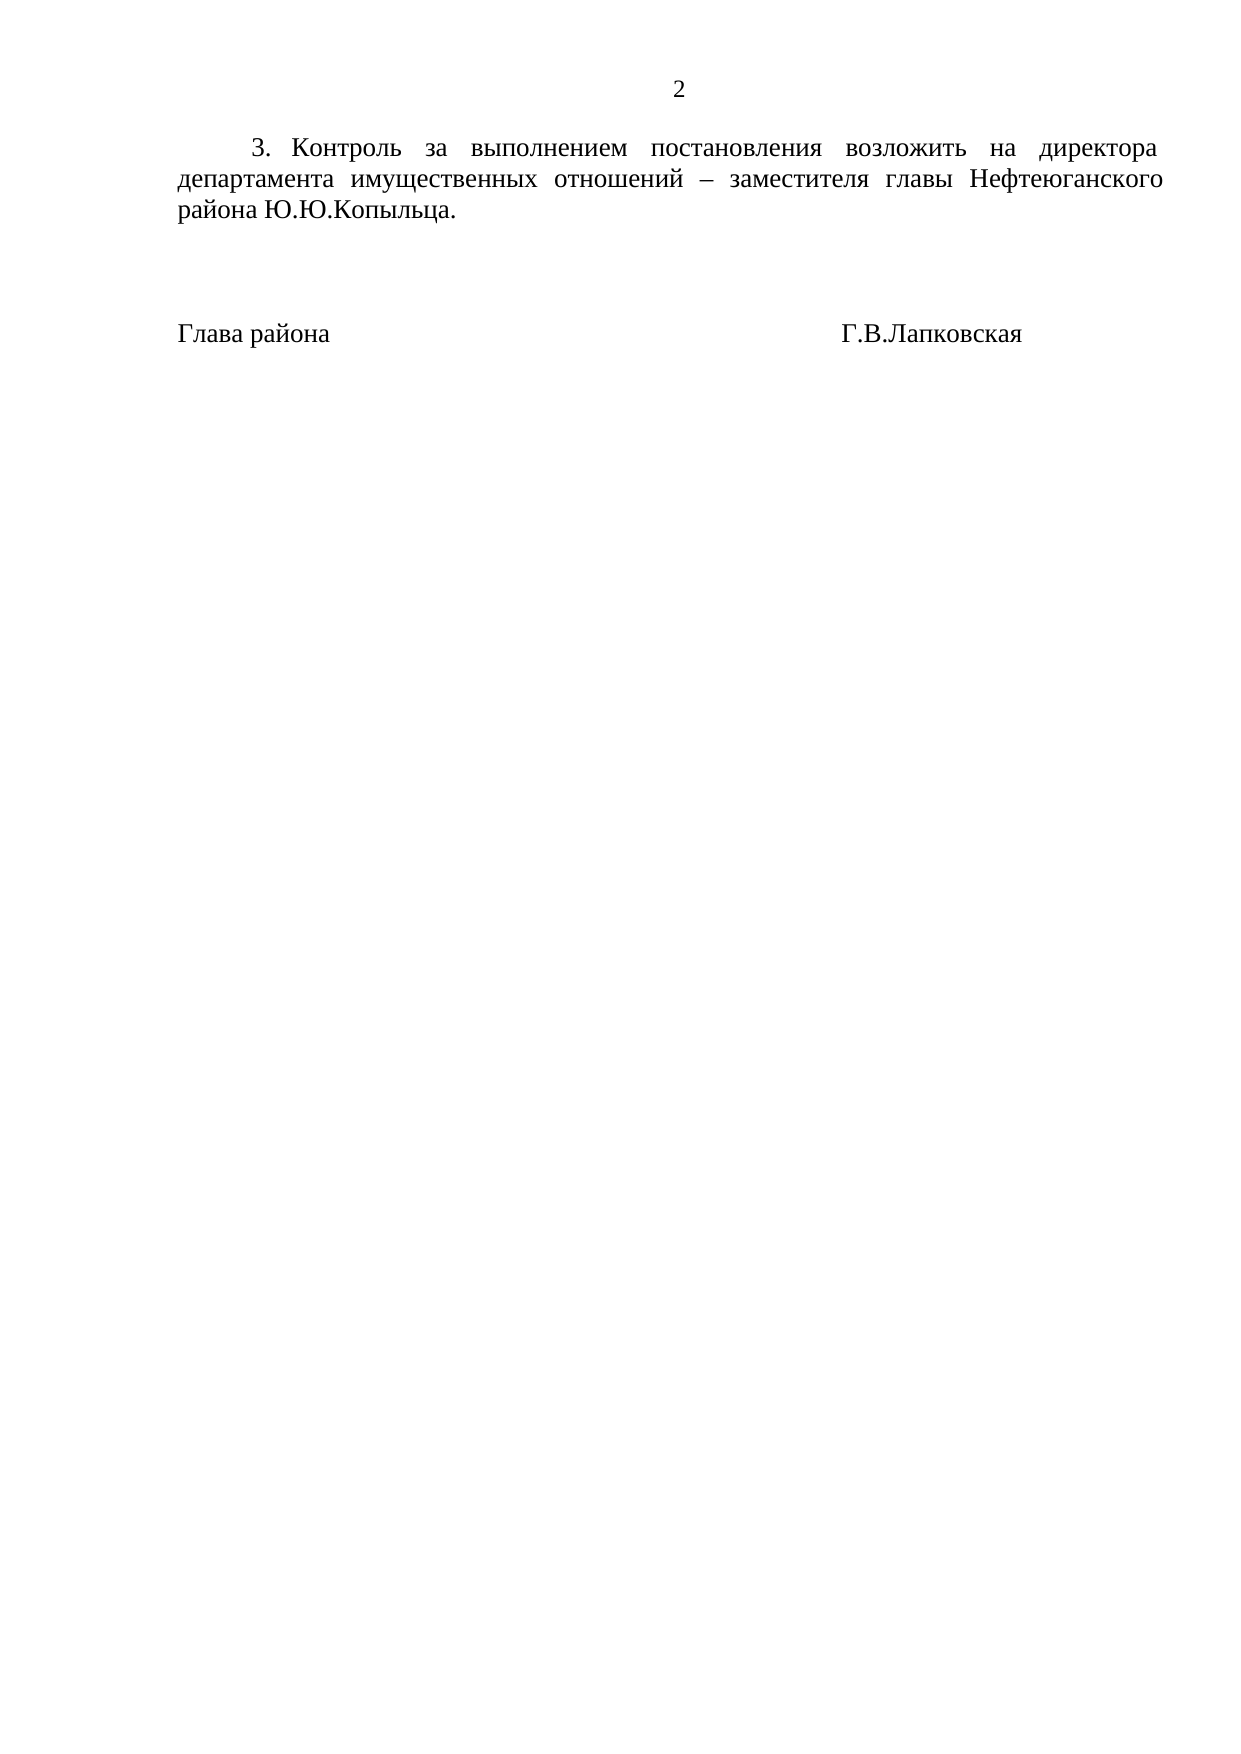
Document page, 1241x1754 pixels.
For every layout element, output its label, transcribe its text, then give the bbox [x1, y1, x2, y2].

title Контроль за выполнением постановления возложить на директора департамента имущественных отношений – заместителя главы Нефтеюганского района Ю.Ю.Копыльца. [177, 131, 1181, 224]
text Глава района Г.В.Лапковская [177, 317, 1181, 349]
